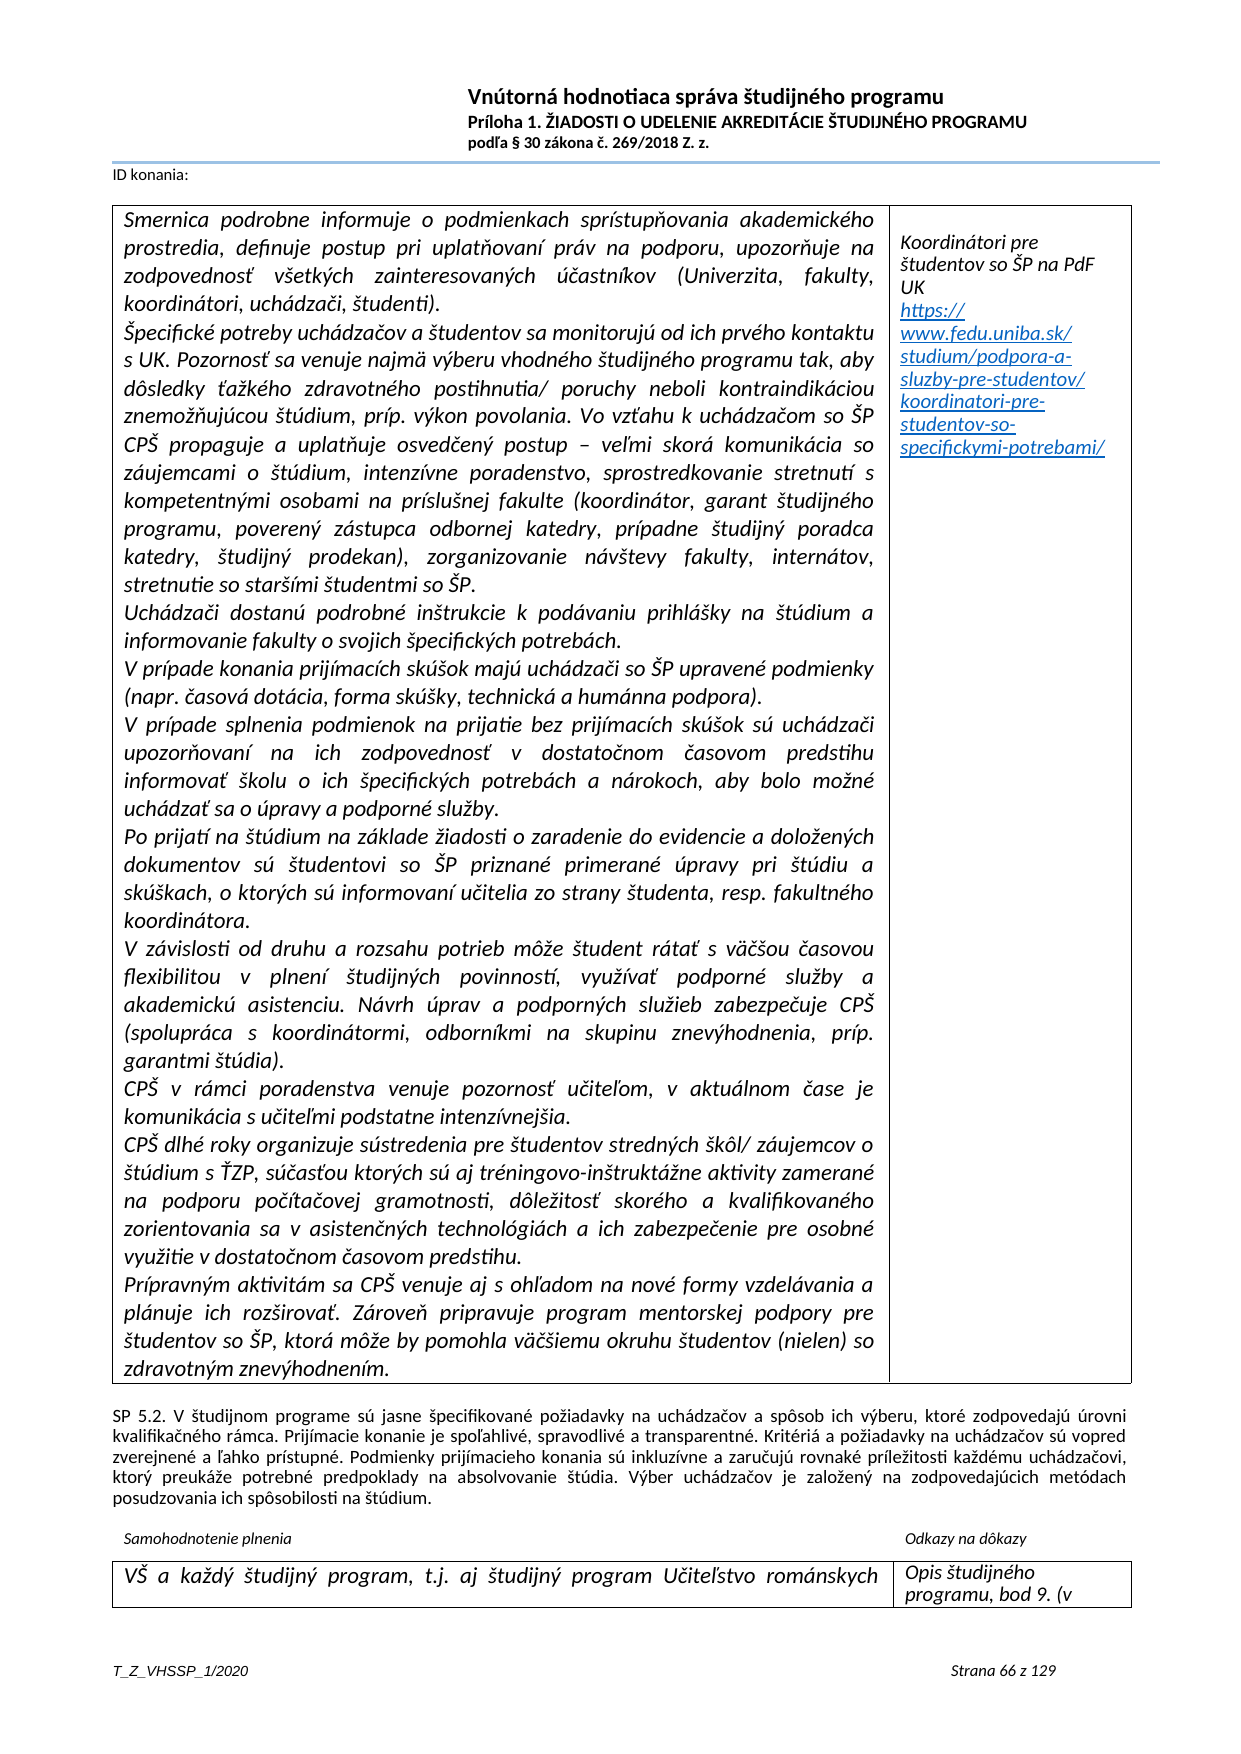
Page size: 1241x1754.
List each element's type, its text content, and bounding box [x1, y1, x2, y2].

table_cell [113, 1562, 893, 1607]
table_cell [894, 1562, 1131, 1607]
table_header Odkazy na dôkazy [894, 1530, 1131, 1561]
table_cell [890, 206, 1131, 1382]
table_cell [113, 206, 889, 1382]
text SP 5.2. V študijnom programe sú jasne špecifikované požiadavky na uchádzačov a spôsob ich výberu, ktoré zodpovedajú úrovni kvalifikačného rámca. Prijímacie konanie je spoľahlivé, spravodlivé a transparentné. Kritériá a požiadavky na uchádzačov sú vopred zverejnené a ľahko prístupné. Podmienky prijímacieho konania sú inkluzívne a zaručujú rovnaké príležitosti každému uchádzačovi, ktorý preukáže potrebné predpoklady na absolvovanie štúdia. Výber uchádzačov je založený na zodpovedajúcich metódach posudzovania ich spôsobilosti na štúdium. [112, 1406, 1128, 1509]
table_header Samohodnotenie plnenia [113, 1530, 893, 1561]
